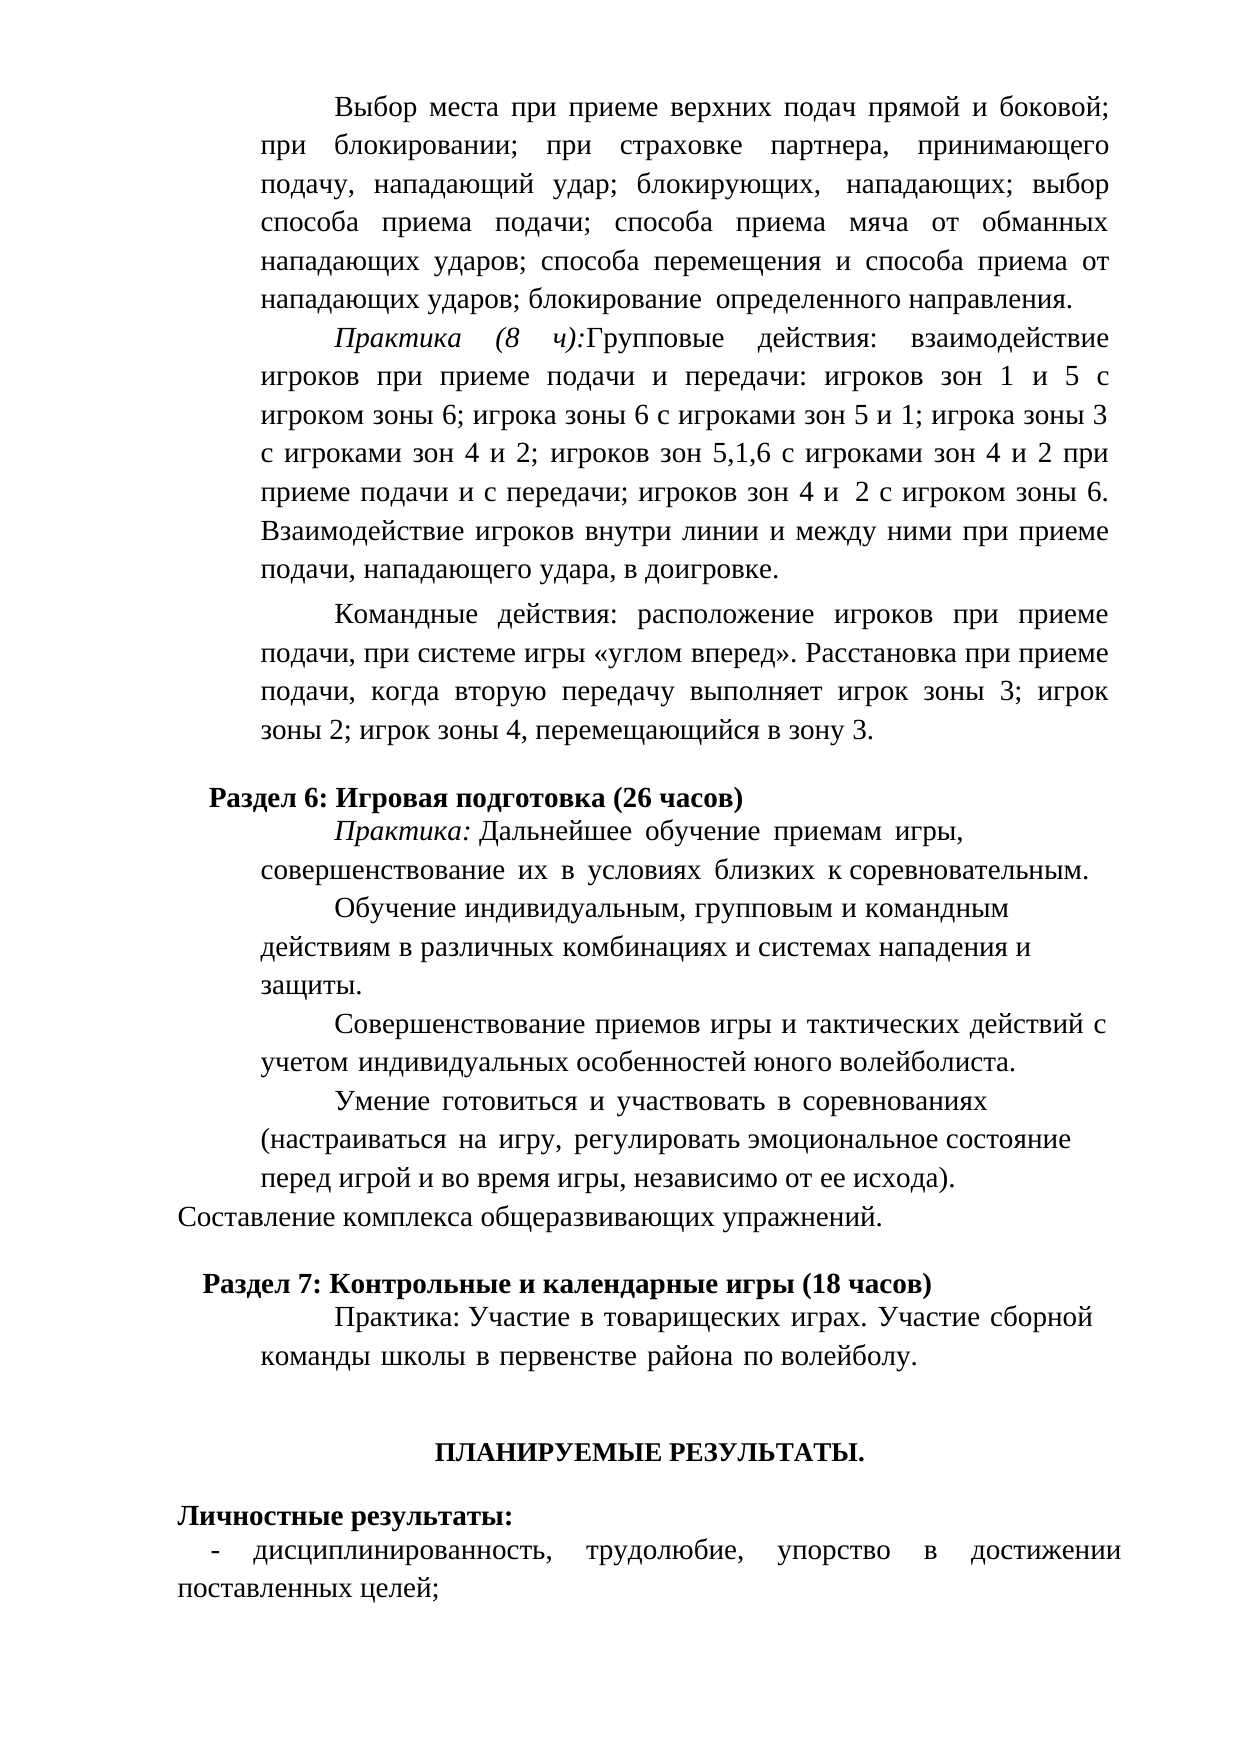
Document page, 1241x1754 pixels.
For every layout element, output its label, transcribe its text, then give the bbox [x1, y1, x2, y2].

text Выбор места при приеме верхних подач прямой и боковой; при блокировании; при страховке партнера, принимающего подачу, нападающий удар; блокирующих, нападающих; выбор способа приема подачи; способа приема мяча от обманных нападающих ударов; способа перемещения и способа приема от нападающих ударов; блокирование определенного направления. [260, 89, 1109, 315]
text Командные действия: расположение игроков при приеме подачи, при системе игры «углом вперед». Расстановка при приеме подачи, когда вторую передачу выполняет игрок зоны 3; игрок зоны 2; игрок зоны 4, перемещающийся в зону 3. [260, 596, 1109, 746]
text Раздел 7: Контрольные и календарные игры (18 часов) [177, 1271, 1122, 1299]
text Раздел 6: Игровая подготовка (26 часов) [177, 785, 1122, 813]
text Практика (8 ч):Групповые действия: взаимодействие игроков при приеме подачи и передачи: игроков зон 1 и 5 с игроком зоны 6; игрока зоны 6 с игроками зон 5 и 1; игрока зоны 3 с игроками зон 4 и 2; игроков зон 5,1,6 с игроками зон 4 и 2 при приеме подачи и с передачи; игроков зон 4 и 2 с игроком зоны 6. Взаимодействие игроков внутри линии и между ними при приеме подачи, нападающего удара, в доигровке. [260, 320, 1109, 585]
text Совершенствование приемов игры и тактических действий с учетом индивидуальных особенностей юного волейболиста. [260, 1006, 1122, 1078]
text Составление комплекса общеразвивающих упражнений. [177, 1199, 1122, 1232]
text Умение готовиться и участвовать в соревнованиях (настраиваться на игру, регулировать эмоциональное состояние перед игрой и во время игры, независимо от ее исхода). [260, 1083, 1122, 1194]
text - дисциплинированность, трудолюбие, упорство в достижении поставленных целей; [177, 1532, 1122, 1604]
text Практика: Дальнейшее обучение приемам игры, совершенствование их в условиях близких к соревновательным. [260, 813, 1122, 885]
text ПЛАНИРУЕМЫЕ РЕЗУЛЬТАТЫ. [177, 1436, 1122, 1467]
text Личностные результаты: [177, 1498, 1122, 1532]
text Практика: Участие в товарищеских играх. Участие сборной команды школы в первенстве района по волейболу. [260, 1299, 1122, 1371]
text Обучение индивидуальным, групповым и командным действиям в различных комбинациях и системах нападения и защиты. [260, 890, 1109, 1001]
